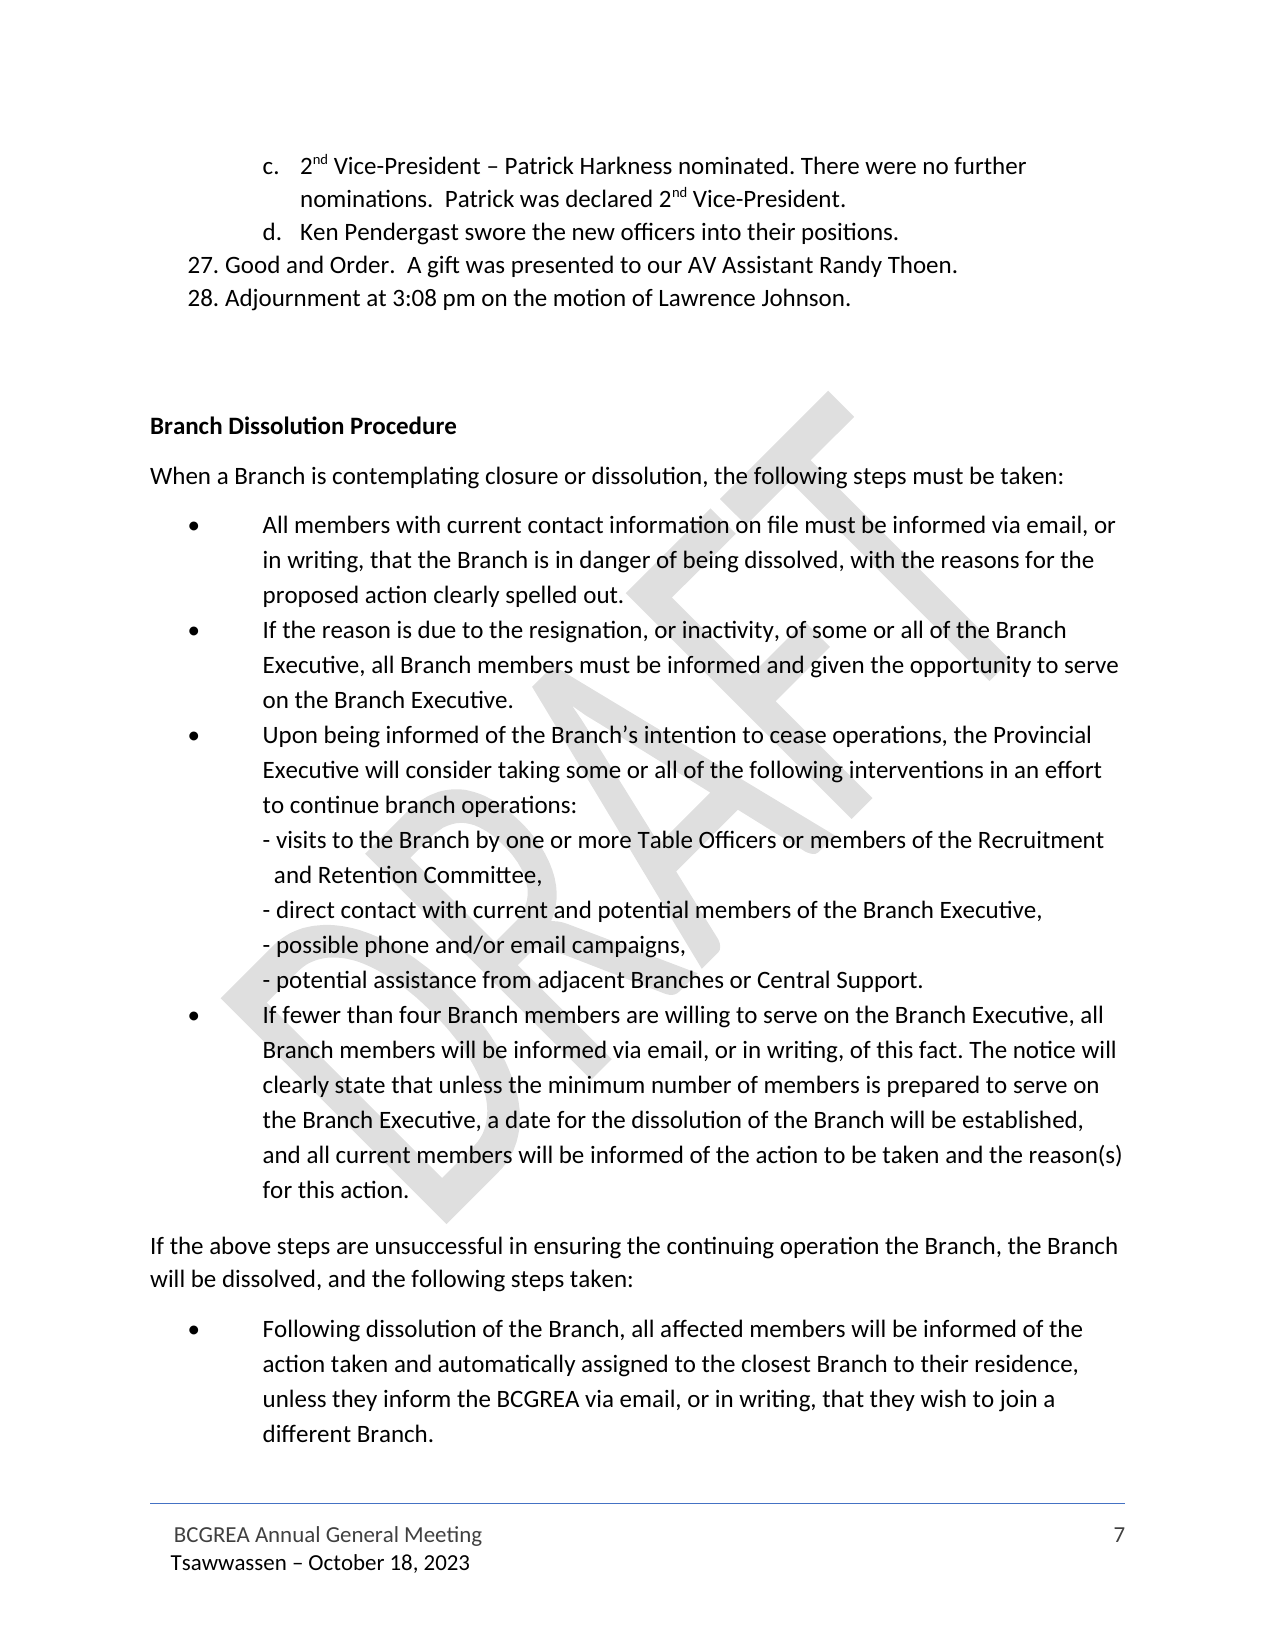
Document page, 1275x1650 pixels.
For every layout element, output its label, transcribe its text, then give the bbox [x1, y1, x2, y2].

list Adjournment at 3:08 pm on the motion of Lawrence Johnson. [187, 282, 1125, 312]
text Branch Dissolution Procedure [150, 410, 1125, 441]
list Upon being informed of the Branch’s intention to cease operations, the Provincial Executive will consider taking some or all of the following interventions in an effort to continue branch operations: - visits to the Branch by one or more Table Officers or members of the Recruitment and Retention Committee, - direct contact with current and potential members of the Branch Executive, - possible phone and/or email campaigns, - potential assistance from adjacent Branches or Central Support. [187, 719, 1125, 995]
list If the reason is due to the resignation, or inactivity, of some or all of the Branch Executive, all Branch members must be informed and given the opportunity to serve on the Branch Executive. [187, 614, 1125, 715]
text When a Branch is contemplating closure or dissolution, the following steps must be taken: [150, 460, 1125, 491]
list 2nd Vice-President – Patrick Harkness nominated. There were no further nominations. Patrick was declared 2nd Vice-President. [262, 150, 1125, 213]
list All members with current contact information on file must be informed via email, or in writing, that the Branch is in danger of being dissolved, with the reasons for the proposed action clearly spelled out. [187, 509, 1125, 610]
list If fewer than four Branch members are willing to serve on the Branch Executive, all Branch members will be informed via email, or in writing, of this fact. The notice will clearly state that unless the minimum number of members is prepared to serve on the Branch Executive, a date for the dissolution of the Branch will be established, and all current members will be informed of the action to be taken and the reason(s) for this action. [187, 999, 1125, 1205]
text If the above steps are unsuccessful in ensuring the continuing operation the Branch, the Branch will be dissolved, and the following steps taken: [150, 1230, 1125, 1294]
list Good and Order. A gift was presented to our AV Assistant Randy Thoen. [187, 249, 1125, 279]
list Following dissolution of the Branch, all affected members will be informed of the action taken and automatically assigned to the closest Branch to their residence, unless they inform the BCGREA via email, or in writing, that they wish to join a different Branch. [187, 1313, 1125, 1448]
list Ken Pendergast swore the new officers into their positions. [262, 216, 1125, 246]
